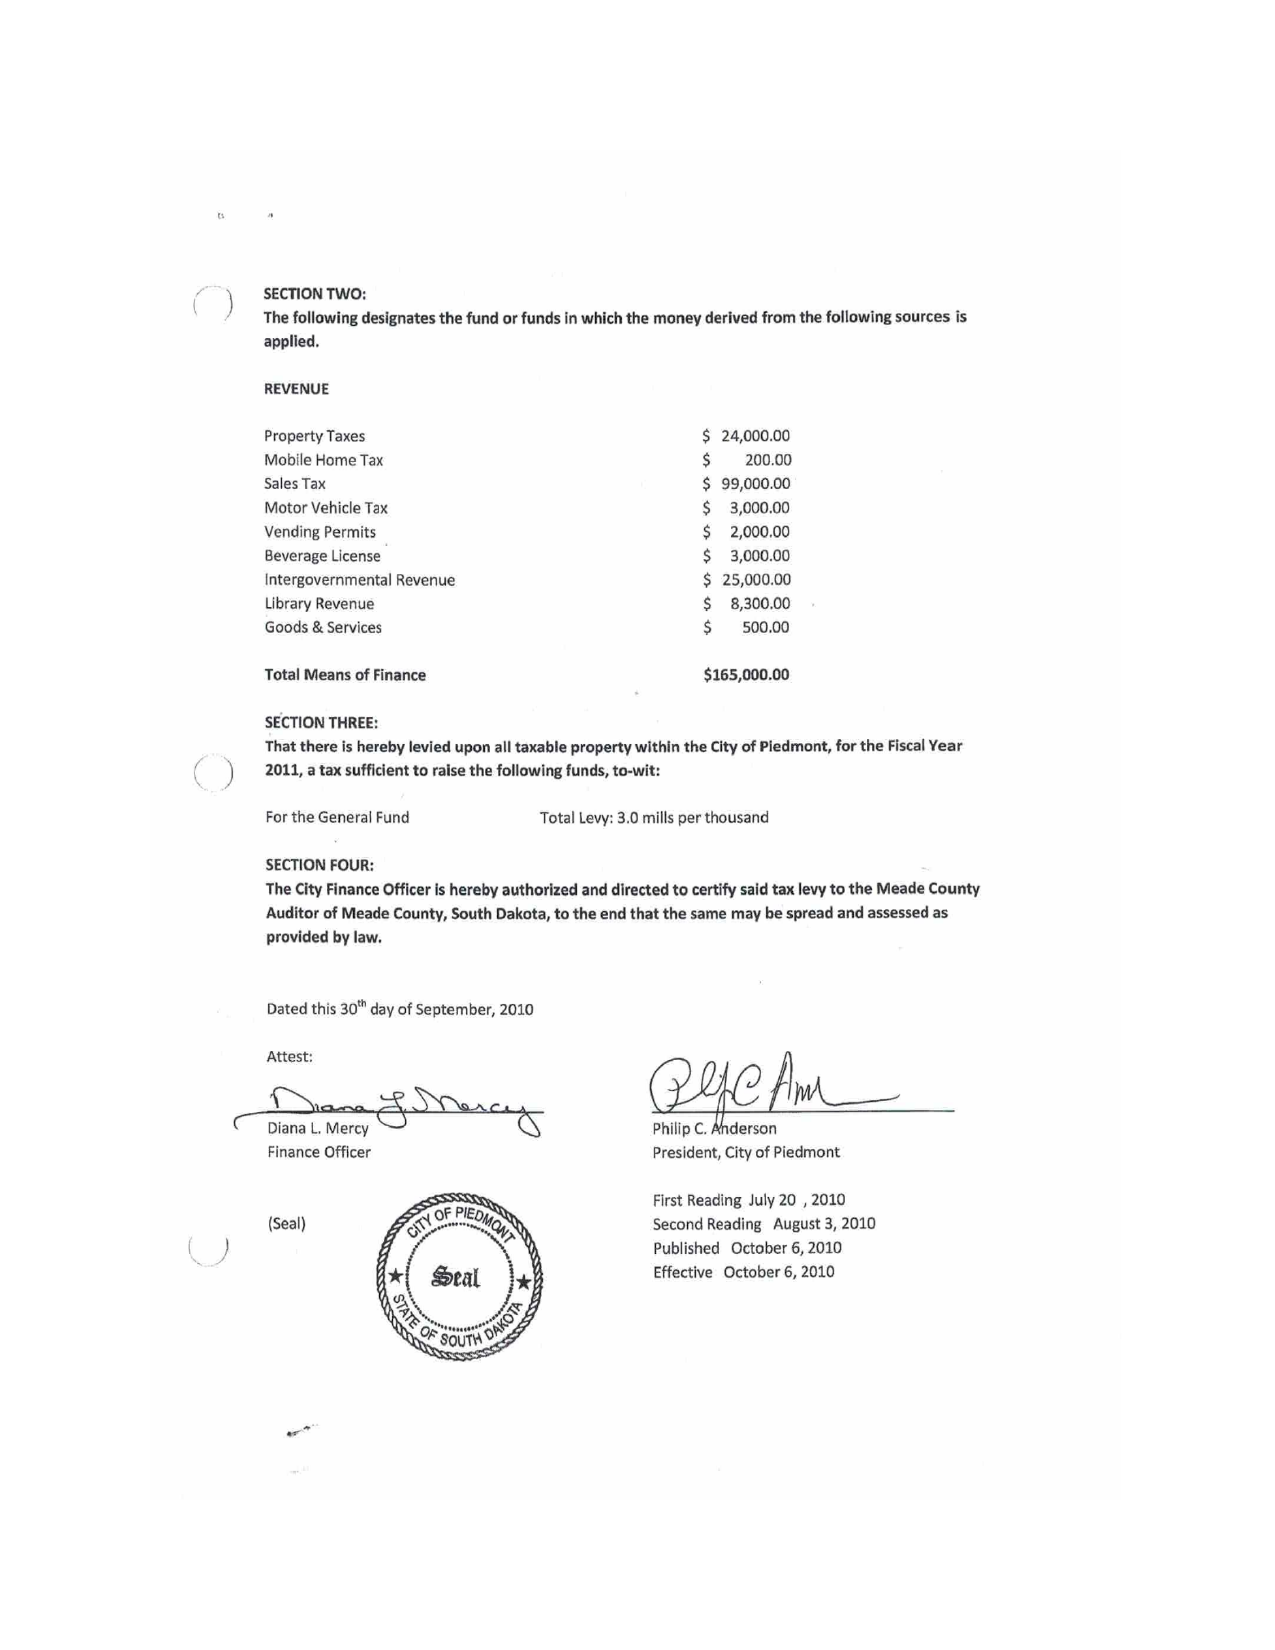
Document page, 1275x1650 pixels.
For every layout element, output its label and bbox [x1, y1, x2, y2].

picture [150, 150, 1122, 1500]
